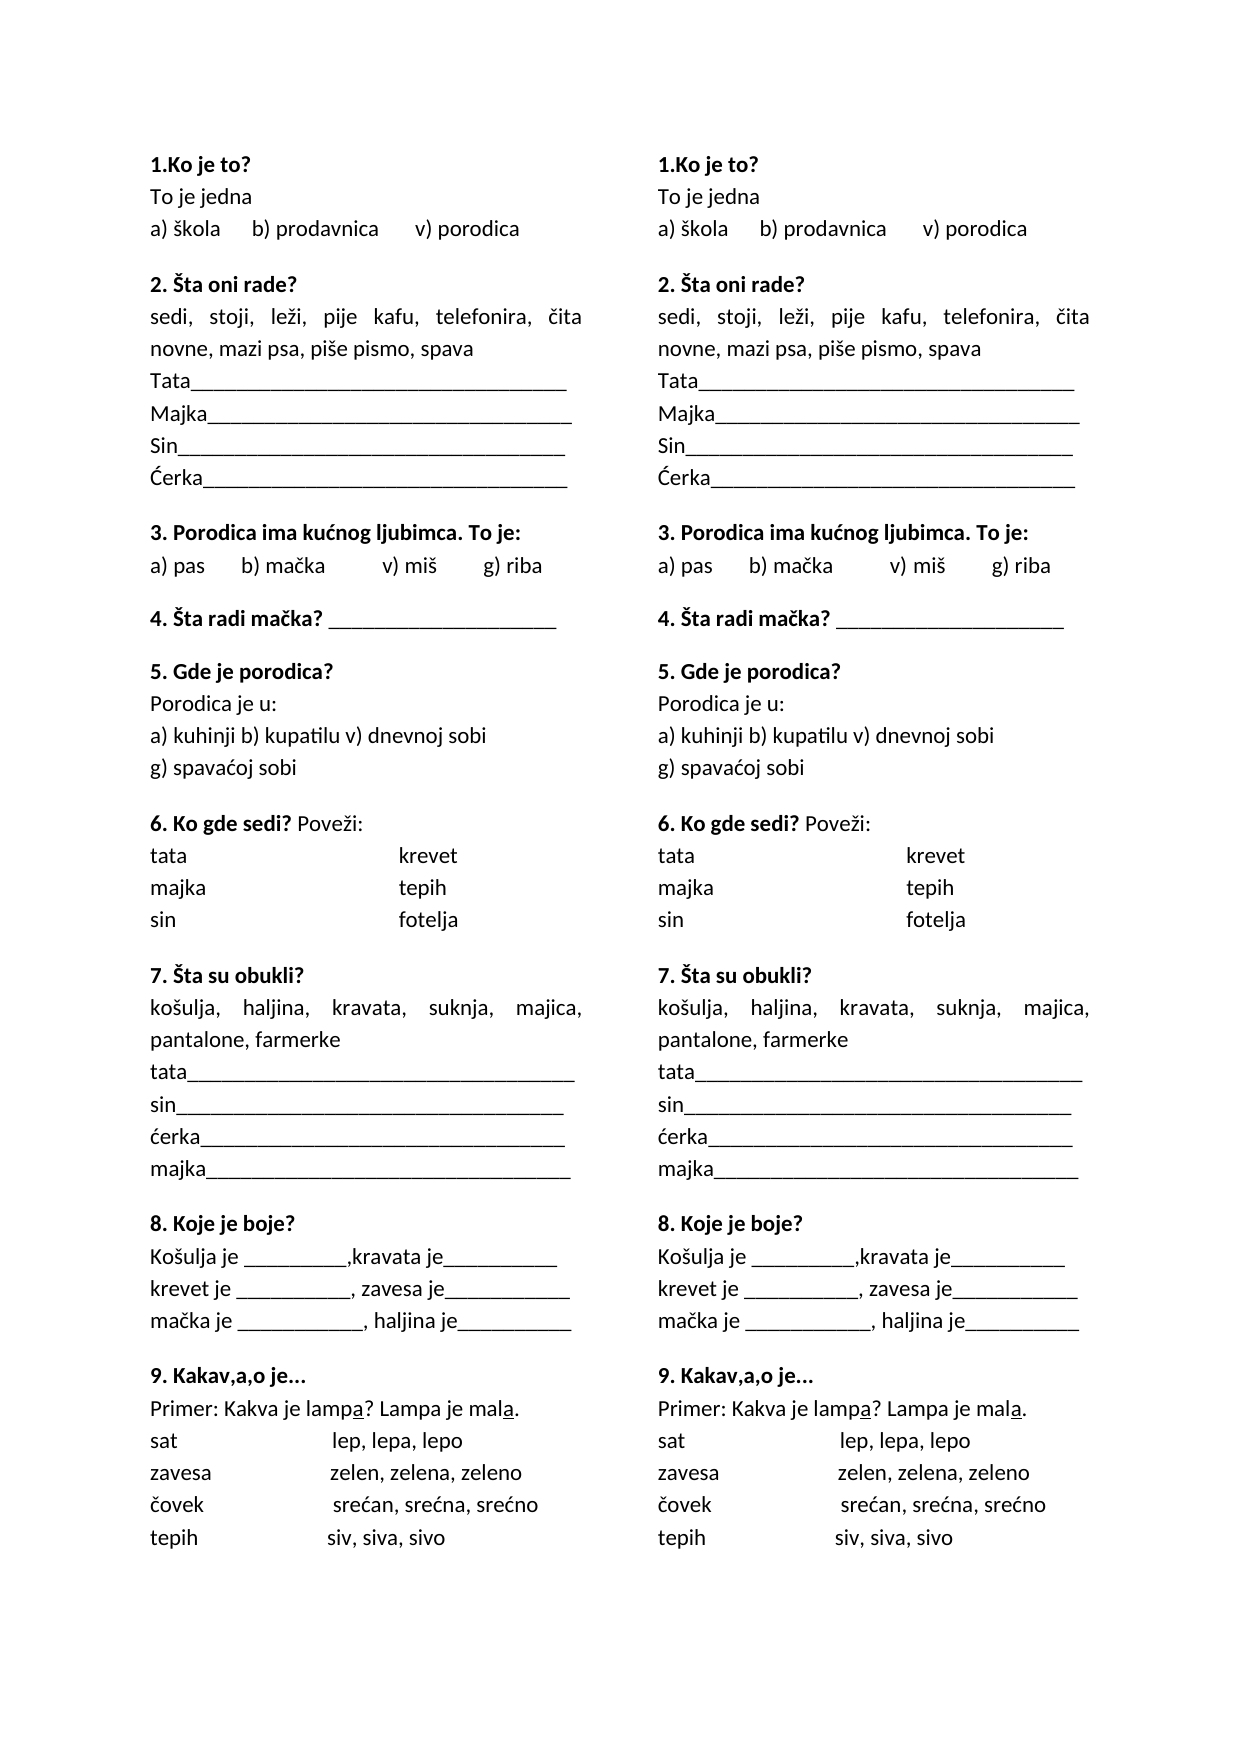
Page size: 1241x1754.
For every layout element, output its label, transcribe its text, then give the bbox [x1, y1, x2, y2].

text 4. Šta radi mačka? ____________________ [150, 604, 583, 632]
text Porodica je u: [658, 689, 1090, 717]
text 5. Gde je porodica? [150, 657, 583, 685]
text sin fotelja [658, 905, 1090, 933]
text Tata_________________________________ [150, 366, 583, 394]
text Sin__________________________________ [150, 431, 583, 459]
text čovek srećan, srećna, srećno [658, 1490, 1090, 1518]
text tata krevet [150, 841, 583, 869]
text 2. Šta oni rade? [150, 270, 583, 298]
text sedi, stoji, leži, pije kafu, telefonira, čita novne, mazi psa, piše pismo, spava [658, 302, 1090, 362]
text sedi, stoji, leži, pije kafu, telefonira, čita novne, mazi psa, piše pismo, spava [150, 302, 583, 362]
text tepih siv, siva, sivo [150, 1523, 583, 1551]
text ćerka________________________________ majka________________________________ [658, 1122, 1090, 1182]
text 1.Ko je to? [150, 150, 583, 178]
text tepih siv, siva, sivo [658, 1523, 1090, 1551]
text To je jedna [150, 182, 583, 210]
text 3. Porodica ima kućnog ljubimca. To je: [658, 518, 1090, 547]
text a) škola b) prodavnica v) porodica [658, 214, 1090, 242]
text krevet je __________, zavesa je___________ [150, 1274, 583, 1302]
text 2. Šta oni rade? [658, 270, 1090, 298]
text 8. Koje je boje? [658, 1209, 1090, 1238]
text Primer: Kakva je lampa? Lampa je mala. [658, 1394, 1090, 1422]
text 7. Šta su obukli? [150, 961, 583, 989]
text sat lep, lepa, lepo [658, 1426, 1090, 1454]
text a) pas b) mačka v) miš g) riba [150, 551, 583, 579]
text a) kuhinji b) kupatilu v) dnevnoj sobi [150, 721, 583, 749]
text čovek srećan, srećna, srećno [150, 1490, 583, 1518]
text a) kuhinji b) kupatilu v) dnevnoj sobi [658, 721, 1090, 749]
text To je jedna [658, 182, 1090, 210]
text Majka________________________________ [658, 399, 1090, 427]
text 8. Koje je boje? [150, 1209, 583, 1238]
text Ćerka________________________________ [658, 463, 1090, 491]
text majka tepih [150, 873, 583, 901]
text Porodica je u: [150, 689, 583, 717]
text Ćerka________________________________ [150, 463, 583, 491]
text Sin__________________________________ [658, 431, 1090, 459]
text 5. Gde je porodica? [658, 657, 1090, 685]
text košulja, haljina, kravata, suknja, majica, pantalone, farmerke [150, 993, 583, 1053]
text g) spavaćoj sobi [658, 753, 1090, 781]
text majka tepih [658, 873, 1090, 901]
text Primer: Kakva je lampa? Lampa je mala. [150, 1394, 583, 1422]
text a) pas b) mačka v) miš g) riba [658, 551, 1090, 579]
text tata__________________________________sin__________________________________ [150, 1057, 583, 1118]
text 6. Ko gde sedi? Poveži: [150, 809, 583, 837]
text ćerka________________________________ majka________________________________ [150, 1122, 583, 1182]
text krevet je __________, zavesa je___________ [658, 1274, 1090, 1302]
text 9. Kakav,a,o je... [150, 1362, 583, 1390]
text 3. Porodica ima kućnog ljubimca. To je: [150, 518, 583, 547]
text Tata_________________________________ [658, 366, 1090, 394]
text 4. Šta radi mačka? ____________________ [658, 604, 1090, 632]
text mačka je ___________, haljina je__________ [150, 1306, 583, 1334]
text 6. Ko gde sedi? Poveži: [658, 809, 1090, 837]
text Košulja je _________,kravata je__________ [658, 1242, 1090, 1270]
text sat lep, lepa, lepo [150, 1426, 583, 1454]
text g) spavaćoj sobi [150, 753, 583, 781]
text tata krevet [658, 841, 1090, 869]
text sin fotelja [150, 905, 583, 933]
text zavesa zelen, zelena, zeleno [150, 1458, 583, 1486]
text zavesa zelen, zelena, zeleno [658, 1458, 1090, 1486]
text košulja, haljina, kravata, suknja, majica, pantalone, farmerke [658, 993, 1090, 1053]
text Košulja je _________,kravata je__________ [150, 1242, 583, 1270]
text tata__________________________________sin__________________________________ [658, 1057, 1090, 1118]
text 1.Ko je to? [658, 150, 1090, 178]
text 7. Šta su obukli? [658, 961, 1090, 989]
text a) škola b) prodavnica v) porodica [150, 214, 583, 242]
text mačka je ___________, haljina je__________ [658, 1306, 1090, 1334]
text 9. Kakav,a,o je... [658, 1362, 1090, 1390]
text Majka________________________________ [150, 399, 583, 427]
